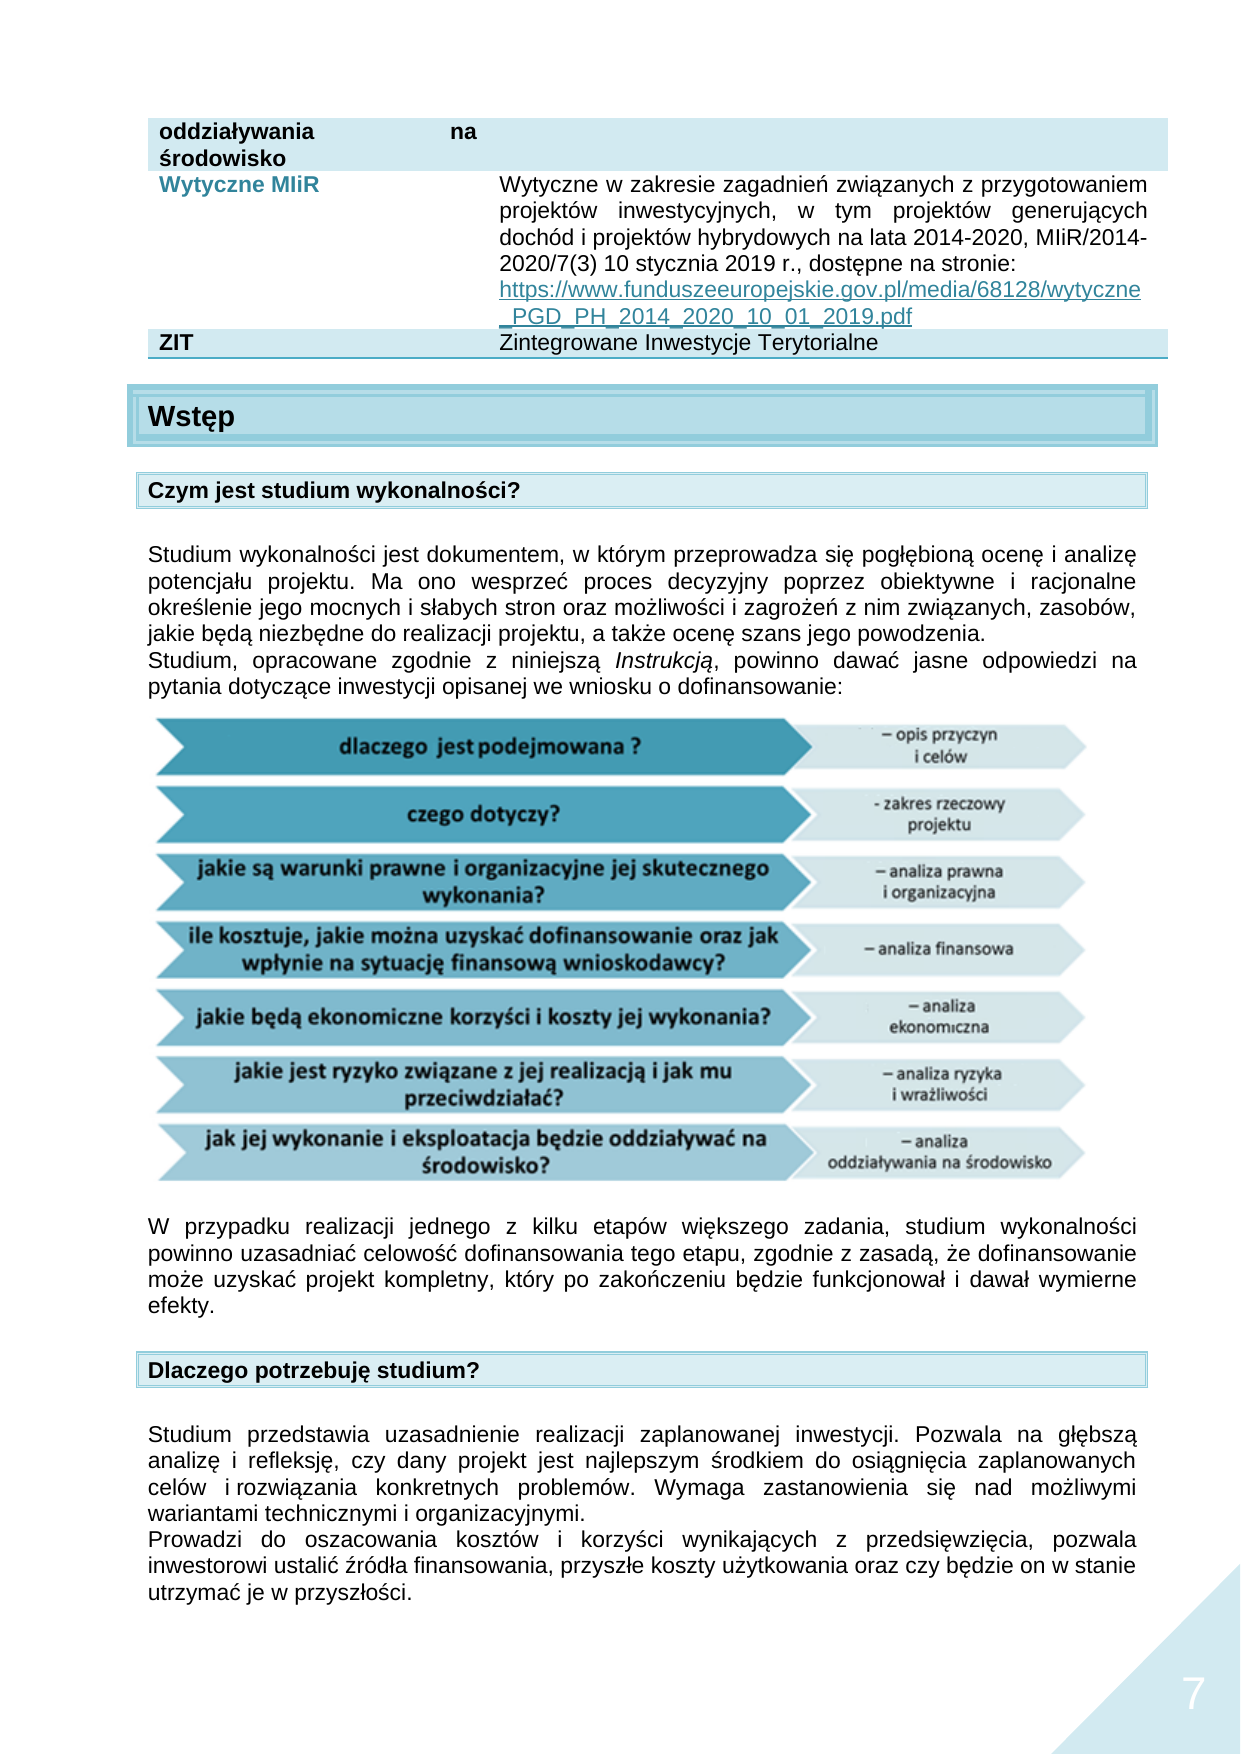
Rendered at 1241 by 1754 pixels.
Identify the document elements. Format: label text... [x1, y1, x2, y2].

subtitle Czym jest studium wykonalności? [139, 475, 1145, 506]
subtitle Dlaczego potrzebuję studium? [139, 1355, 1145, 1385]
table_cell Zintegrowane Inwestycje Terytorialne [488, 329, 1168, 357]
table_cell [488, 118, 1168, 171]
table_cell Wytyczne w zakresie zagadnień związanych z przygotowaniem projektów inwestycyjnych, w tym projektów generujących dochód i projektów hybrydowych na lata 2014-2020, MIiR/2014-2020/7(3) 10 stycznia 2019 r., dostępne na stronie: https://www.funduszeeuropejskie.gov.pl/media/68128/wytyczne _PGD_PH_2014_2020_10_01_2019.pdf [488, 171, 1168, 329]
text W przypadku realizacji jednego z kilku etapów większego zadania, studium wykonalności powinno uzasadniać celowość dofinansowania tego etapu, zgodnie z zasadą, że dofinansowanie może uzyskać projekt kompletny, który po zakończeniu będzie funkcjonował i dawał wymierne efekty. [148, 1213, 1137, 1319]
text Studium, opracowane zgodnie z niniejszą Instrukcją, powinno dawać jasne odpowiedzi na pytania dotyczące inwestycji opisanej we wniosku o dofinansowanie: [148, 647, 1137, 699]
picture [147, 716, 1093, 1187]
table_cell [148, 118, 488, 171]
text Studium przedstawia uzasadnienie realizacji zaplanowanej inwestycji. Pozwala na głębszą analizę i refleksję, czy dany projekt jest najlepszym środkiem do osiągnięcia zaplanowanych celów i rozwiązania konkretnych problemów. Wymaga zastanowienia się nad możliwymi wariantami technicznymi i organizacyjnymi. [148, 1421, 1137, 1526]
table_cell Wytyczne MIiR [148, 171, 488, 329]
table_cell ZIT [148, 329, 488, 357]
text Prowadzi do oszacowania kosztów i korzyści wynikających z przedsięwzięcia, pozwala inwestorowi ustalić źródła finansowania, przyszłe koszty użytkowania oraz czy będzie on w stanie utrzymać je w przyszłości. [148, 1526, 1137, 1605]
subtitle Wstęp [133, 390, 1155, 444]
text Studium wykonalności jest dokumentem, w którym przeprowadza się pogłębioną ocenę i analizę potencjału projektu. Ma ono wesprzeć proces decyzyjny poprzez obiektywne i racjonalne określenie jego mocnych i słabych stron oraz możliwości i zagrożeń z nim związanych, zasobów, jakie będą niezbędne do realizacji projektu, a także ocenę szans jego powodzenia. [148, 541, 1137, 647]
